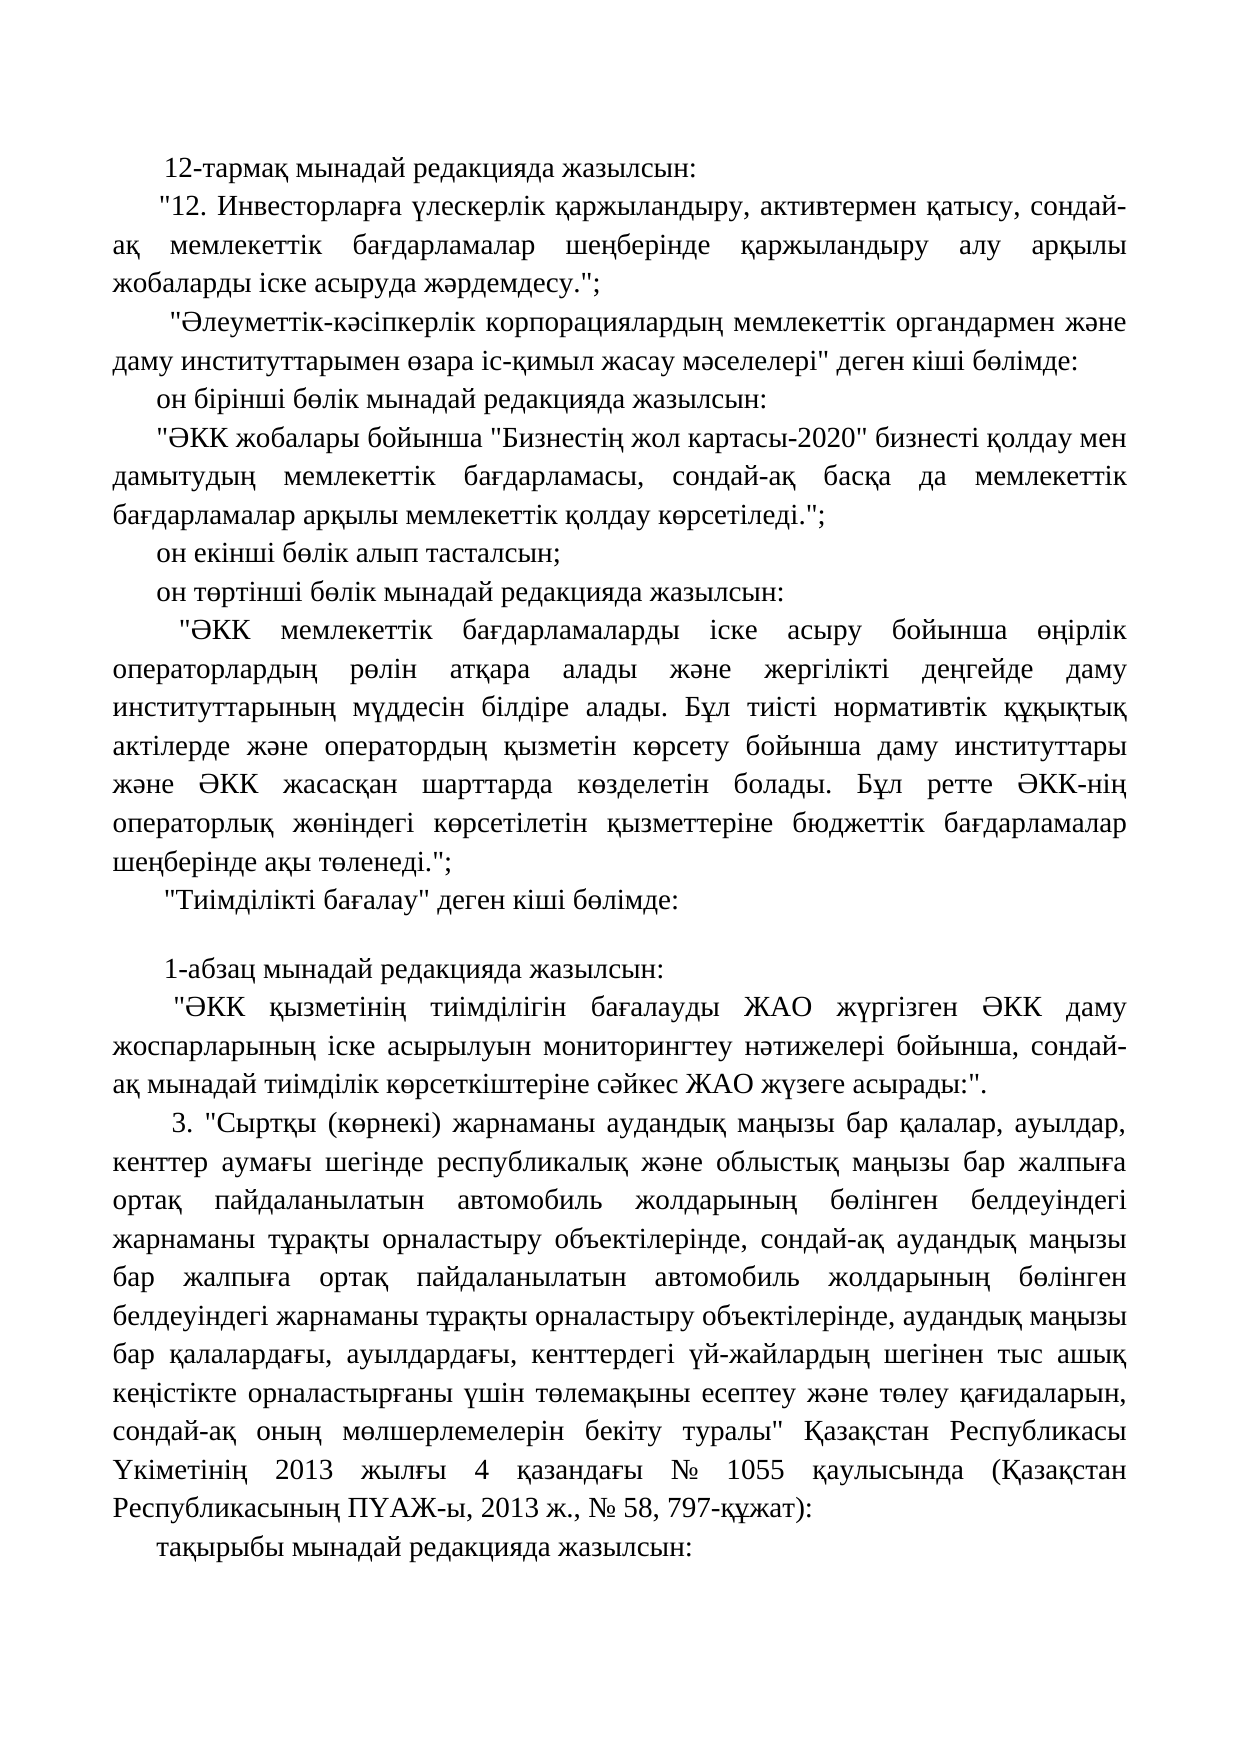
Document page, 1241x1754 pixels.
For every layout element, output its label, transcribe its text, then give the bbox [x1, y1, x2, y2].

text тақырыбы мынадай редакцияда жазылсын: [112, 1529, 1128, 1563]
text он төртінші бөлік мынадай редакцияда жазылсын: [112, 574, 1128, 607]
text "Тиімділікті бағалау" деген кіші бөлімде: [112, 882, 1128, 916]
text он екінші бөлік алып тасталсын; [112, 535, 1128, 569]
text 12-тармақ мынадай редакцияда жазылсын: [112, 150, 1128, 183]
text он бірінші бөлік мынадай редакцияда жазылсын: [112, 381, 1128, 415]
text "ӘКК жобалары бойынша "Бизнестің жол картасы-2020" бизнесті қолдау мен дамытудың мемлекеттік бағдарламасы, сондай-ақ басқа да мемлекеттік бағдарламалар арқылы мемлекеттік қолдау көрсетіледі."; [112, 420, 1128, 530]
text 3. "Сыртқы (көрнекі) жарнаманы аудандық маңызы бар қалалар, ауылдар, кенттер аумағы шегінде республикалық және облыстық маңызы бар жалпыға ортақ пайдаланылатын автомобиль жолдарының бөлiнген белдеуiндегі жарнаманы тұрақты орналастыру объектілерінде, сондай-ақ аудандық маңызы бар жалпыға ортақ пайдаланылатын автомобиль жолдарының бөлінген белдеуіндегі жарнаманы тұрақты орналастыру объектілерінде, аудандық маңызы бар қалалардағы, ауылдардағы, кенттердегі үй-жайлардың шегінен тыс ашық кеңістікте орналастырғаны үшін төлемақыны есептеу және төлеу қағидаларын, сондай-ақ оның мөлшерлемелерін бекіту туралы" Қазақстан Республикасы Үкіметінің 2013 жылғы 4 қазандағы № 1055 қаулысында (Қазақстан Республикасының ПҮАЖ-ы, 2013 ж., № 58, 797-құжат): [112, 1105, 1128, 1524]
text 1-абзац мынадай редакцияда жазылсын: [112, 951, 1128, 984]
text "Әлеуметтік-кәсіпкерлік корпорациялардың мемлекеттік органдармен және даму институттарымен өзара іс-қимыл жасау мәселелері" деген кіші бөлімде: [112, 304, 1128, 376]
text "12. Инвесторларға үлескерлік қаржыландыру, активтермен қатысу, сондай-ақ мемлекеттік бағдарламалар шеңберінде қаржыландыру алу арқылы жобаларды іске асыруда жәрдемдесу."; [112, 188, 1128, 299]
text "ӘКК мемлекеттік бағдарламаларды іске асыру бойынша өңірлік операторлардың рөлін атқара алады және жергілікті деңгейде даму институттарының мүддесін білдіре алады. Бұл тиісті нормативтік құқықтық актілерде және оператордың қызметін көрсету бойынша даму институттары және ӘКК жасасқан шарттарда көзделетін болады. Бұл ретте ӘКК-нің операторлық жөніндегі көрсетілетін қызметтеріне бюджеттік бағдарламалар шеңберінде ақы төленеді."; [112, 612, 1128, 877]
text "ӘКК қызметінің тиімділігін бағалауды ЖАО жүргізген ӘКК даму жоспарларының іске асырылуын мониторингтеу нәтижелері бойынша, сондай-ақ мынадай тиімділік көрсеткіштеріне сәйкес ЖАО жүзеге асырады:". [112, 989, 1128, 1100]
